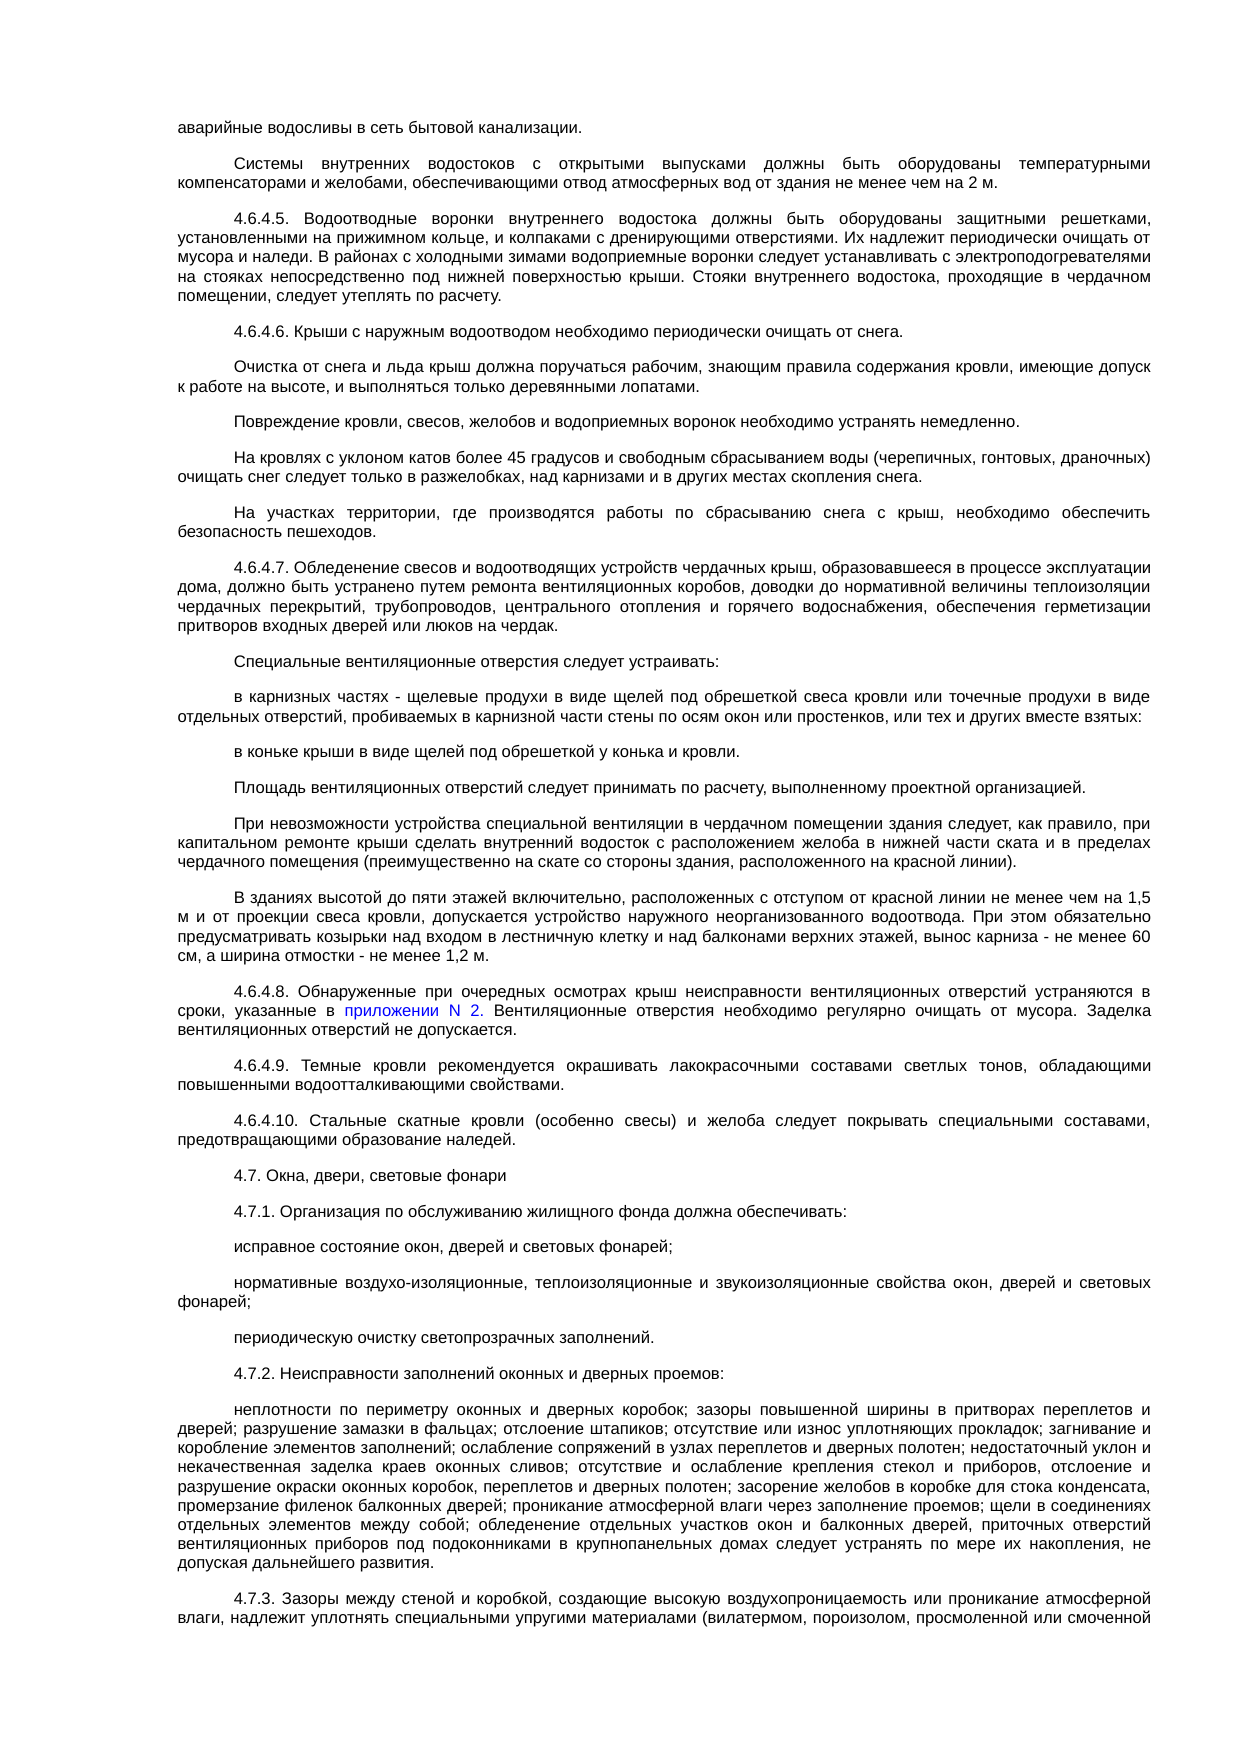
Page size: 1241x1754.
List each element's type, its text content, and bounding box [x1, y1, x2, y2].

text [177, 118, 1152, 137]
text нормативные воздухо-изоляционные, теплоизоляционные и звукоизоляционные свойства окон, дверей и световых фонарей; [177, 1273, 1152, 1311]
text При невозможности устройства специальной вентиляции в чердачном помещении здания следует, как правило, при капитальном ремонте крыши сделать внутренний водосток с расположением желоба в нижней части ската и в пределах чердачного помещения (преимущественно на скате со стороны здания, расположенного на красной линии). [177, 814, 1152, 871]
text 4.6.4.6. Крыши с наружным водоотводом необходимо периодически очищать от снега. [177, 321, 1152, 341]
text 4.6.4.9. Темные кровли рекомендуется окрашивать лакокрасочными составами светлых тонов, обладающими повышенными водоотталкивающими свойствами. [177, 1056, 1152, 1094]
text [177, 1589, 1152, 1627]
text 4.7.1. Организация по обслуживанию жилищного фонда должна обеспечивать: [177, 1201, 1152, 1221]
text в коньке крыши в виде щелей под обрешеткой у конька и кровли. [177, 742, 1152, 761]
text На кровлях с уклоном катов более 45 градусов и свободным сбрасыванием воды (черепичных, гонтовых, драночных) очищать снег следует только в разжелобках, над карнизами и в других местах скопления снега. [177, 448, 1152, 486]
text 4.7. Окна, двери, световые фонари [177, 1166, 1152, 1185]
text Системы внутренних водостоков с открытыми выпусками должны быть оборудованы температурными компенсаторами и желобами, обеспечивающими отвод атмосферных вод от здания не менее чем на 2 м. [177, 154, 1152, 192]
text периодическую очистку светопрозрачных заполнений. [177, 1328, 1152, 1347]
text Очистка от снега и льда крыш должна поручаться рабочим, знающим правила содержания кровли, имеющие допуск к работе на высоте, и выполняться только деревянными лопатами. [177, 357, 1152, 396]
text Специальные вентиляционные отверстия следует устраивать: [177, 651, 1152, 671]
text Площадь вентиляционных отверстий следует принимать по расчету, выполненному проектной организацией. [177, 778, 1152, 797]
text в карнизных частях - щелевые продухи в виде щелей под обрешеткой свеса кровли или точечные продухи в виде отдельных отверстий, пробиваемых в карнизной части стены по осям окон или простенков, или тех и других вместе взятых: [177, 687, 1152, 726]
text 4.6.4.10. Стальные скатные кровли (особенно свесы) и желоба следует покрывать специальными составами, предотвращающими образование наледей. [177, 1111, 1152, 1149]
text 4.6.4.7. Обледенение свесов и водоотводящих устройств чердачных крыш, образовавшееся в процессе эксплуатации дома, должно быть устранено путем ремонта вентиляционных коробов, доводки до нормативной величины теплоизоляции чердачных перекрытий, трубопроводов, центрального отопления и горячего водоснабжения, обеспечения герметизации притворов входных дверей или люков на чердак. [177, 558, 1152, 635]
text В зданиях высотой до пяти этажей включительно, расположенных с отступом от красной линии не менее чем на 1,5 м и от проекции свеса кровли, допускается устройство наружного неорганизованного водоотвода. При этом обязательно предусматривать козырьки над входом в лестничную клетку и над балконами верхних этажей, вынос карниза - не менее 60 см, а ширина отмостки - не менее 1,2 м. [177, 888, 1152, 965]
text 4.6.4.5. Водоотводные воронки внутреннего водостока должны быть оборудованы защитными решетками, установленными на прижимном кольце, и колпаками с дренирующими отверстиями. Их надлежит периодически очищать от мусора и наледи. В районах с холодными зимами водоприемные воронки следует устанавливать с электроподогревателями на стояках непосредственно под нижней поверхностью крыши. Стояки внутреннего водостока, проходящие в чердачном помещении, следует утеплять по расчету. [177, 209, 1152, 305]
text 4.7.2. Неисправности заполнений оконных и дверных проемов: [177, 1364, 1152, 1383]
text неплотности по периметру оконных и дверных коробок; зазоры повышенной ширины в притворах переплетов и дверей; разрушение замазки в фальцах; отслоение штапиков; отсутствие или износ уплотняющих прокладок; загнивание и коробление элементов заполнений; ослабление сопряжений в узлах переплетов и дверных полотен; недостаточный уклон и некачественная заделка краев оконных сливов; отсутствие и ослабление крепления стекол и приборов, отслоение и разрушение окраски оконных коробок, переплетов и дверных полотен; засорение желобов в коробке для стока конденсата, промерзание филенок балконных дверей; проникание атмосферной влаги через заполнение проемов; щели в соединениях отдельных элементов между собой; обледенение отдельных участков окон и балконных дверей, приточных отверстий вентиляционных приборов под подоконниками в крупнопанельных домах следует устранять по мере их накопления, не допуская дальнейшего развития. [177, 1400, 1152, 1572]
text На участках территории, где производятся работы по сбрасыванию снега с крыш, необходимо обеспечить безопасность пешеходов. [177, 503, 1152, 541]
text 4.6.4.8. Обнаруженные при очередных осмотрах крыш неисправности вентиляционных отверстий устраняются в сроки, указанные в приложении N 2. Вентиляционные отверстия необходимо регулярно очищать от мусора. Заделка вентиляционных отверстий не допускается. [177, 981, 1152, 1039]
text исправное состояние окон, дверей и световых фонарей; [177, 1237, 1152, 1256]
text Повреждение кровли, свесов, желобов и водоприемных воронок необходимо устранять немедленно. [177, 412, 1152, 431]
